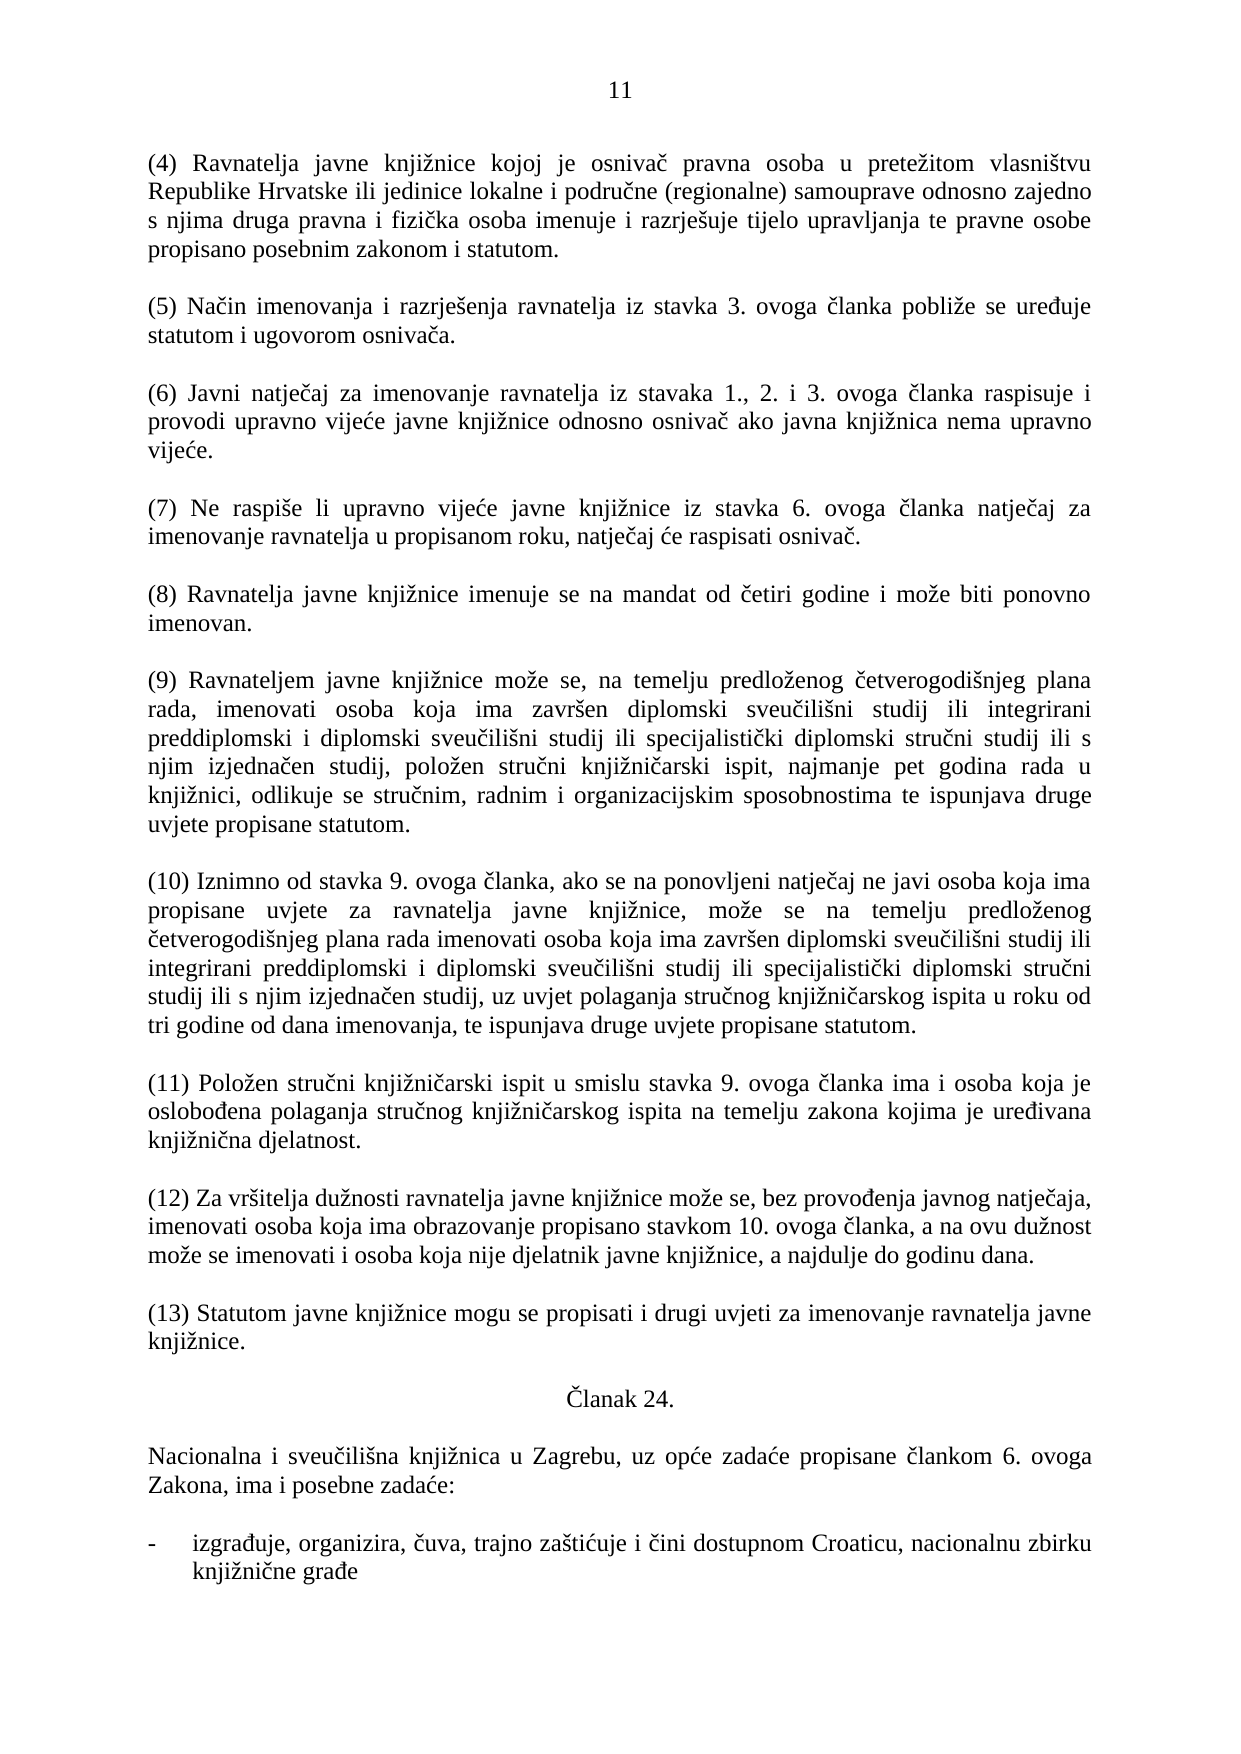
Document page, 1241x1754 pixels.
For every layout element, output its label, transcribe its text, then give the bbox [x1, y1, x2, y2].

text (10) Iznimno od stavka 9. ovoga članka, ako se na ponovljeni natječaj ne javi osoba koja ima propisane uvjete za ravnatelja javne knjižnice, može se na temelju predloženog četverogodišnjeg plana rada imenovati osoba koja ima završen diplomski sveučilišni studij ili integrirani preddiplomski i diplomski sveučilišni studij ili specijalistički diplomski stručni studij ili s njim izjednačen studij, uz uvjet polaganja stručnog knjižničarskog ispita u roku od tri godine od dana imenovanja, te ispunjava druge uvjete propisane statutom. [148, 866, 1092, 1039]
text (4) Ravnatelja javne knjižnice kojoj je osnivač pravna osoba u pretežitom vlasništvu Republike Hrvatske ili jedinice lokalne i područne (regionalne) samouprave odnosno zajedno s njima druga pravna i fizička osoba imenuje i razrješuje tijelo upravljanja te pravne osobe propisano posebnim zakonom i statutom. [148, 148, 1092, 263]
text (6) Javni natječaj za imenovanje ravnatelja iz stavaka 1., 2. i 3. ovoga članka raspisuje i provodi upravno vijeće javne knjižnice odnosno osnivač ako javna knjižnica nema upravno vijeće. [148, 378, 1092, 464]
text (13) Statutom javne knjižnice mogu se propisati i drugi uvjeti za imenovanje ravnatelja javne knjižnice. [148, 1298, 1092, 1355]
list izgrađuje, organizira, čuva, trajno zaštićuje i čini dostupnom Croaticu, nacionalnu zbirku knjižnične građe [148, 1528, 1092, 1585]
text (11) Položen stručni knjižničarski ispit u smislu stavka 9. ovoga članka ima i osoba koja je oslobođena polaganja stručnog knjižničarskog ispita na temelju zakona kojima je uređivana knjižnična djelatnost. [148, 1068, 1092, 1154]
text (8) Ravnatelja javne knjižnice imenuje se na mandat od četiri godine i može biti ponovno imenovan. [148, 579, 1092, 636]
text Članak 24. [148, 1384, 1092, 1413]
text (9) Ravnateljem javne knjižnice može se, na temelju predloženog četverogodišnjeg plana rada, imenovati osoba koja ima završen diplomski sveučilišni studij ili integrirani preddiplomski i diplomski sveučilišni studij ili specijalistički diplomski stručni studij ili s njim izjednačen studij, položen stručni knjižničarski ispit, najmanje pet godina rada u knjižnici, odlikuje se stručnim, radnim i organizacijskim sposobnostima te ispunjava druge uvjete propisane statutom. [148, 665, 1092, 838]
text (5) Način imenovanja i razrješenja ravnatelja iz stavka 3. ovoga članka pobliže se uređuje statutom i ugovorom osnivača. [148, 291, 1092, 349]
text (12) Za vršitelja dužnosti ravnatelja javne knjižnice može se, bez provođenja javnog natječaja, imenovati osoba koja ima obrazovanje propisano stavkom 10. ovoga članka, a na ovu dužnost može se imenovati i osoba koja nije djelatnik javne knjižnice, a najdulje do godinu dana. [148, 1183, 1092, 1269]
text Nacionalna i sveučilišna knjižnica u Zagrebu, uz opće zadaće propisane člankom 6. ovoga Zakona, ima i posebne zadaće: [148, 1441, 1092, 1499]
text (7) Ne raspiše li upravno vijeće javne knjižnice iz stavka 6. ovoga članka natječaj za imenovanje ravnatelja u propisanom roku, natječaj će raspisati osnivač. [148, 493, 1092, 550]
